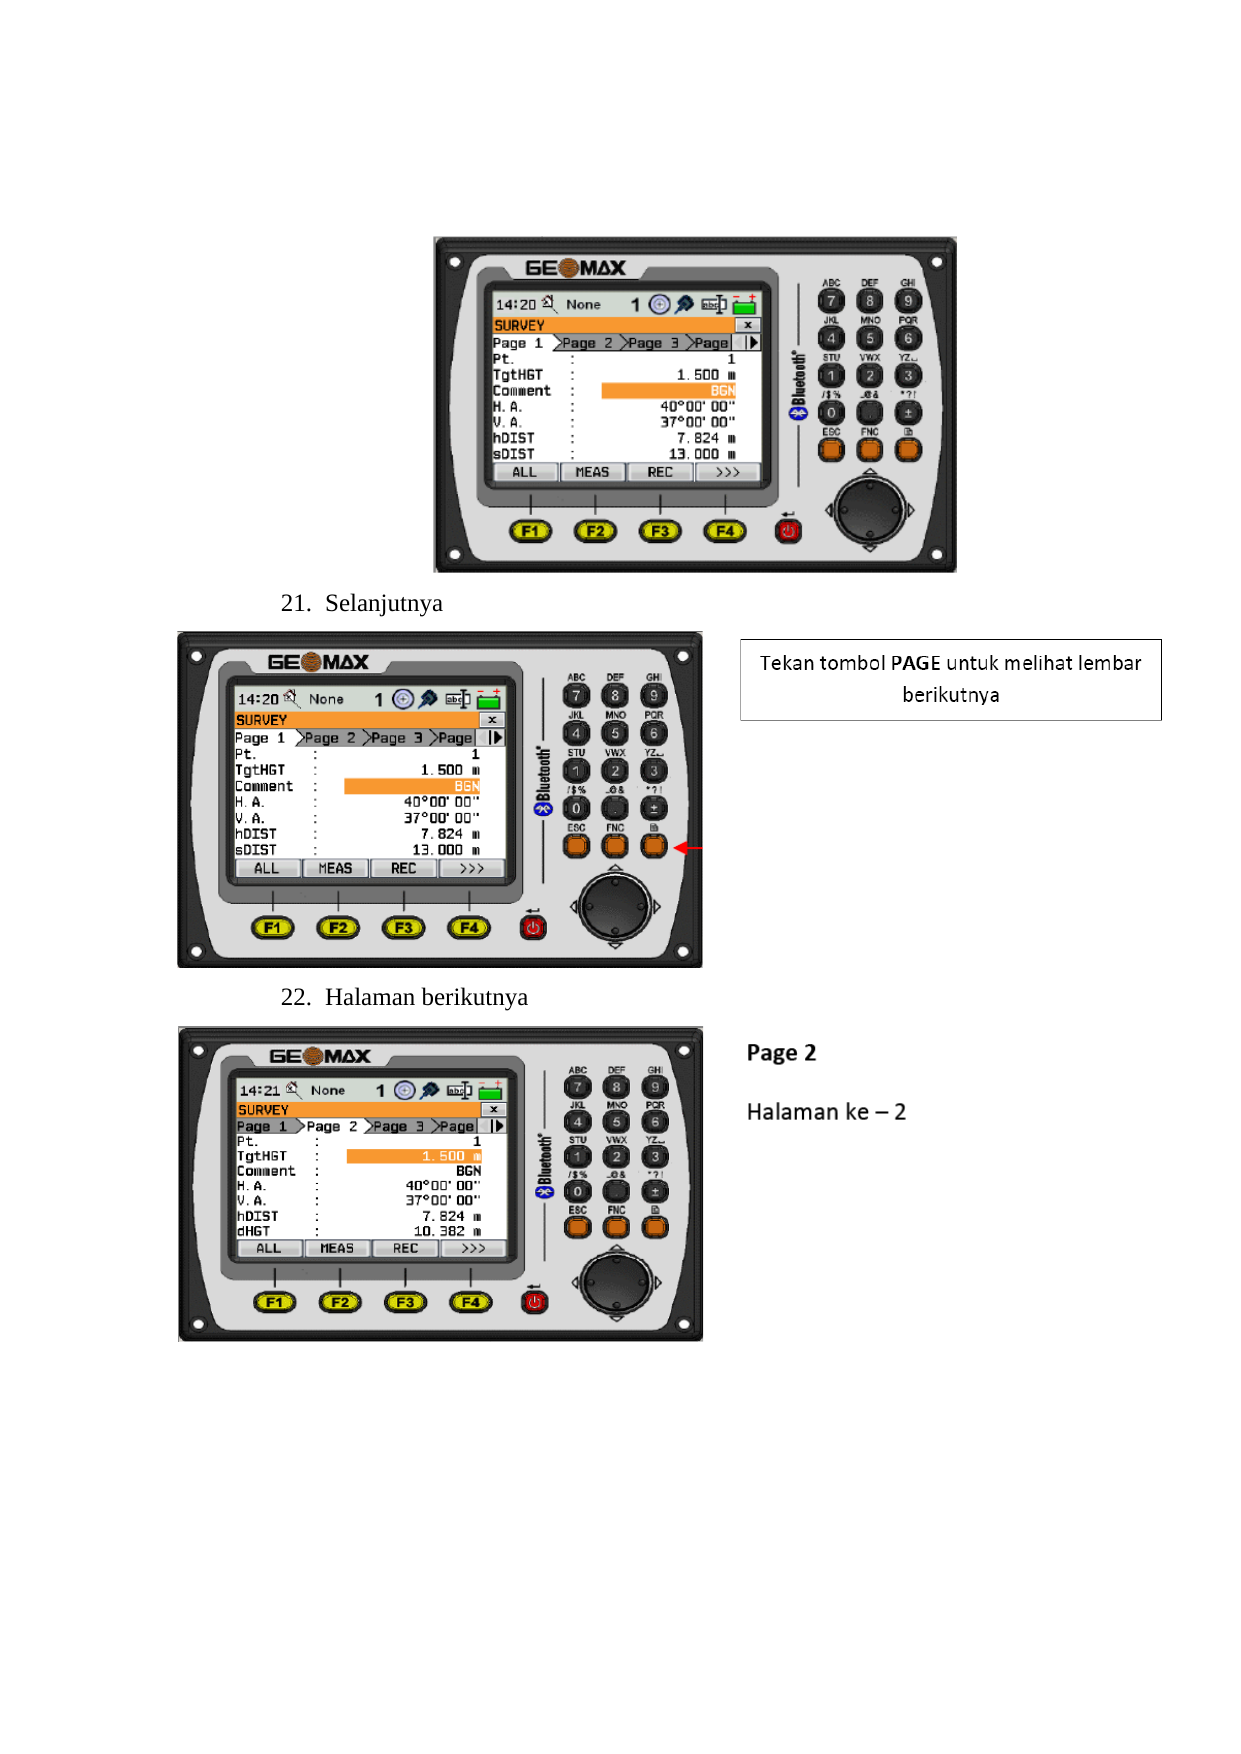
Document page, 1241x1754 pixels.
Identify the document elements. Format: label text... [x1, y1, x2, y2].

picture [177, 1025, 704, 1342]
list Selanjutnya [281, 588, 1063, 617]
list Halaman berikutnya [281, 982, 1063, 1011]
picture [177, 631, 703, 968]
picture [740, 1034, 927, 1138]
picture [740, 639, 1163, 721]
picture [431, 236, 957, 574]
